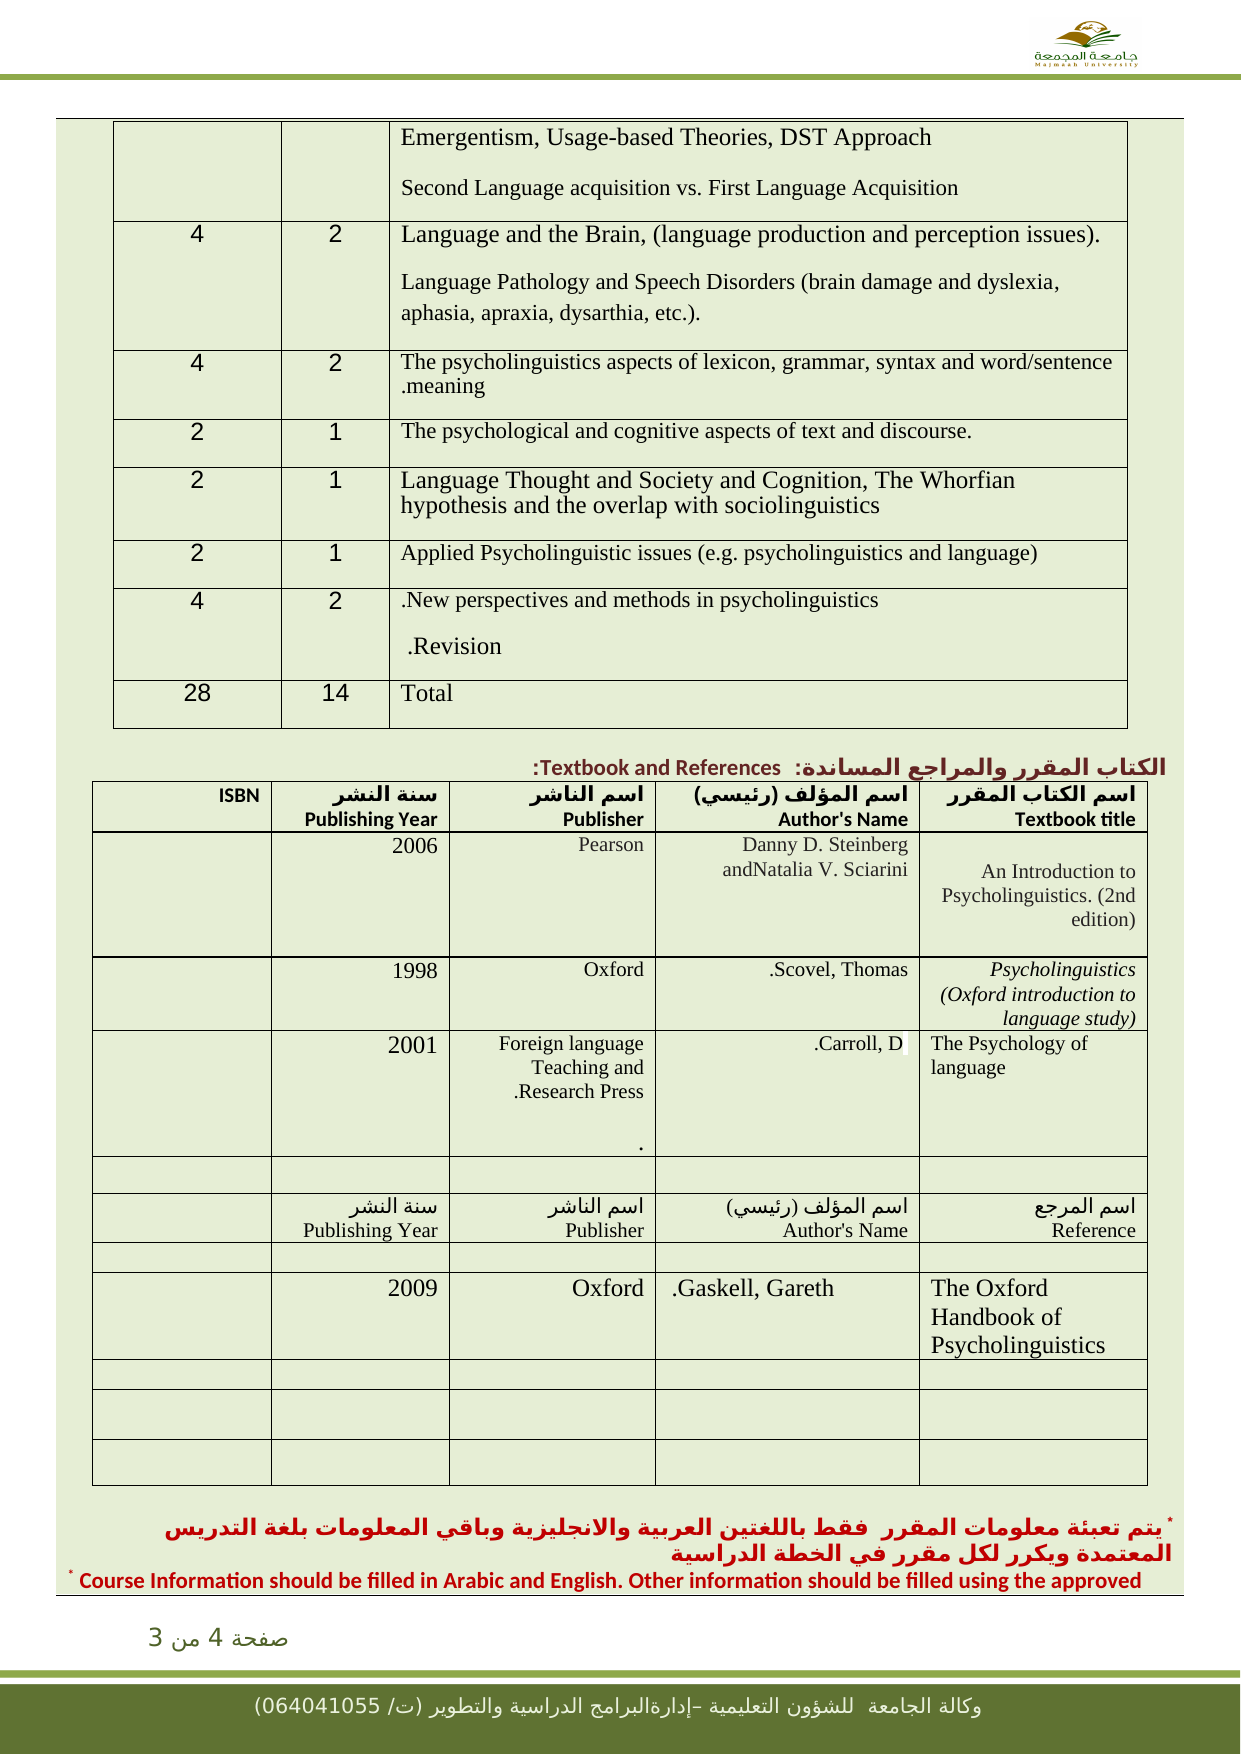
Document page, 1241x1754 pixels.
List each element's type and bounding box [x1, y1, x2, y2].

table_header [56, 119, 1184, 1594]
picture [0, 1651, 1241, 1754]
picture [0, 17, 1241, 152]
